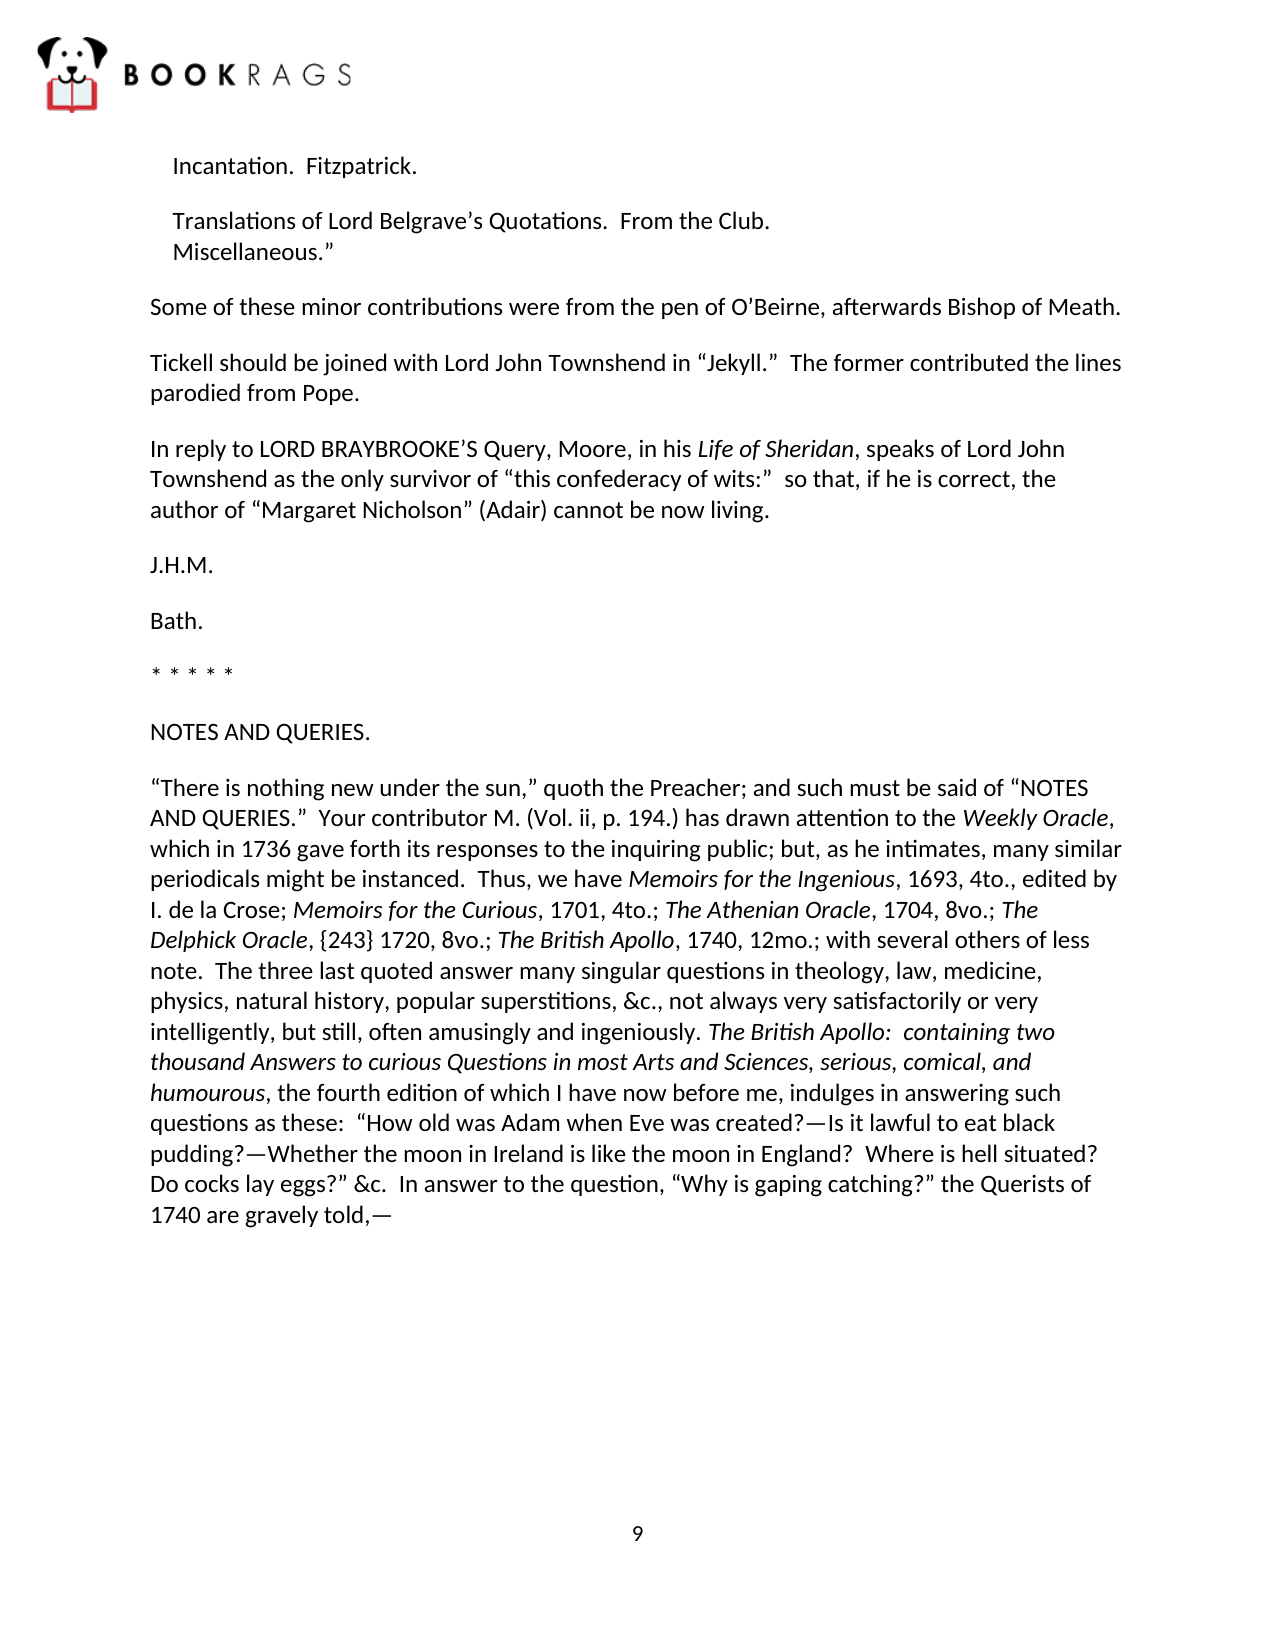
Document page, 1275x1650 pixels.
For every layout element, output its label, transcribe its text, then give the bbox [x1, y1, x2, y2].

text Some of these minor contributions were from the pen of O’Beirne, afterwards Bishop of Meath. [150, 292, 1125, 322]
text * * * * * [150, 661, 1125, 691]
text “There is nothing new under the sun,” quoth the Preacher; and such must be said of “NOTES AND QUERIES.” Your contributor M. (Vol. ii, p. 194.) has drawn attention to the Weekly Oracle, which in 1736 gave forth its responses to the inquiring public; but, as he intimates, many similar periodicals might be instanced. Thus, we have Memoirs for the Ingenious, 1693, 4to., edited by I. de la Crose; Memoirs for the Curious, 1701, 4to.; The Athenian Oracle, 1704, 8vo.; The Delphick Oracle, {243} 1720, 8vo.; The British Apollo, 1740, 12mo.; with several others of less note. The three last quoted answer many singular questions in theology, law, medicine, physics, natural history, popular superstitions, &c., not always very satisfactorily or very intelligently, but still, often amusingly and ingeniously. The British Apollo: containing two thousand Answers to curious Questions in most Arts and Sciences, serious, comical, and humourous, the fourth edition of which I have now before me, indulges in answering such questions as these: “How old was Adam when Eve was created?—­Is it lawful to eat black pudding?—­Whether the moon in Ireland is like the moon in England? Where is hell situated? Do cocks lay eggs?” &c. In answer to the question, “Why is gaping catching?” the Querists of 1740 are gravely told,—­ [150, 772, 1125, 1229]
text Translations of Lord Belgrave’s Quotations. From the Club. Miscellaneous.” [150, 206, 1125, 267]
text In reply to LORD BRAYBROOKE’S Query, Moore, in his Life of Sheridan, speaks of Lord John Townshend as the only survivor of “this confederacy of wits:” so that, if he is correct, the author of “Margaret Nicholson” (Adair) cannot be now living. [150, 433, 1125, 525]
text J.H.M. [150, 550, 1125, 580]
text NOTES AND QUERIES. [150, 716, 1125, 747]
text Bath. [150, 605, 1125, 636]
picture [37, 37, 351, 113]
text Incantation. Fitzpatrick. [150, 150, 1125, 181]
text Tickell should be joined with Lord John Townshend in “Jekyll.” The former contributed the lines parodied from Pope. [150, 347, 1125, 408]
